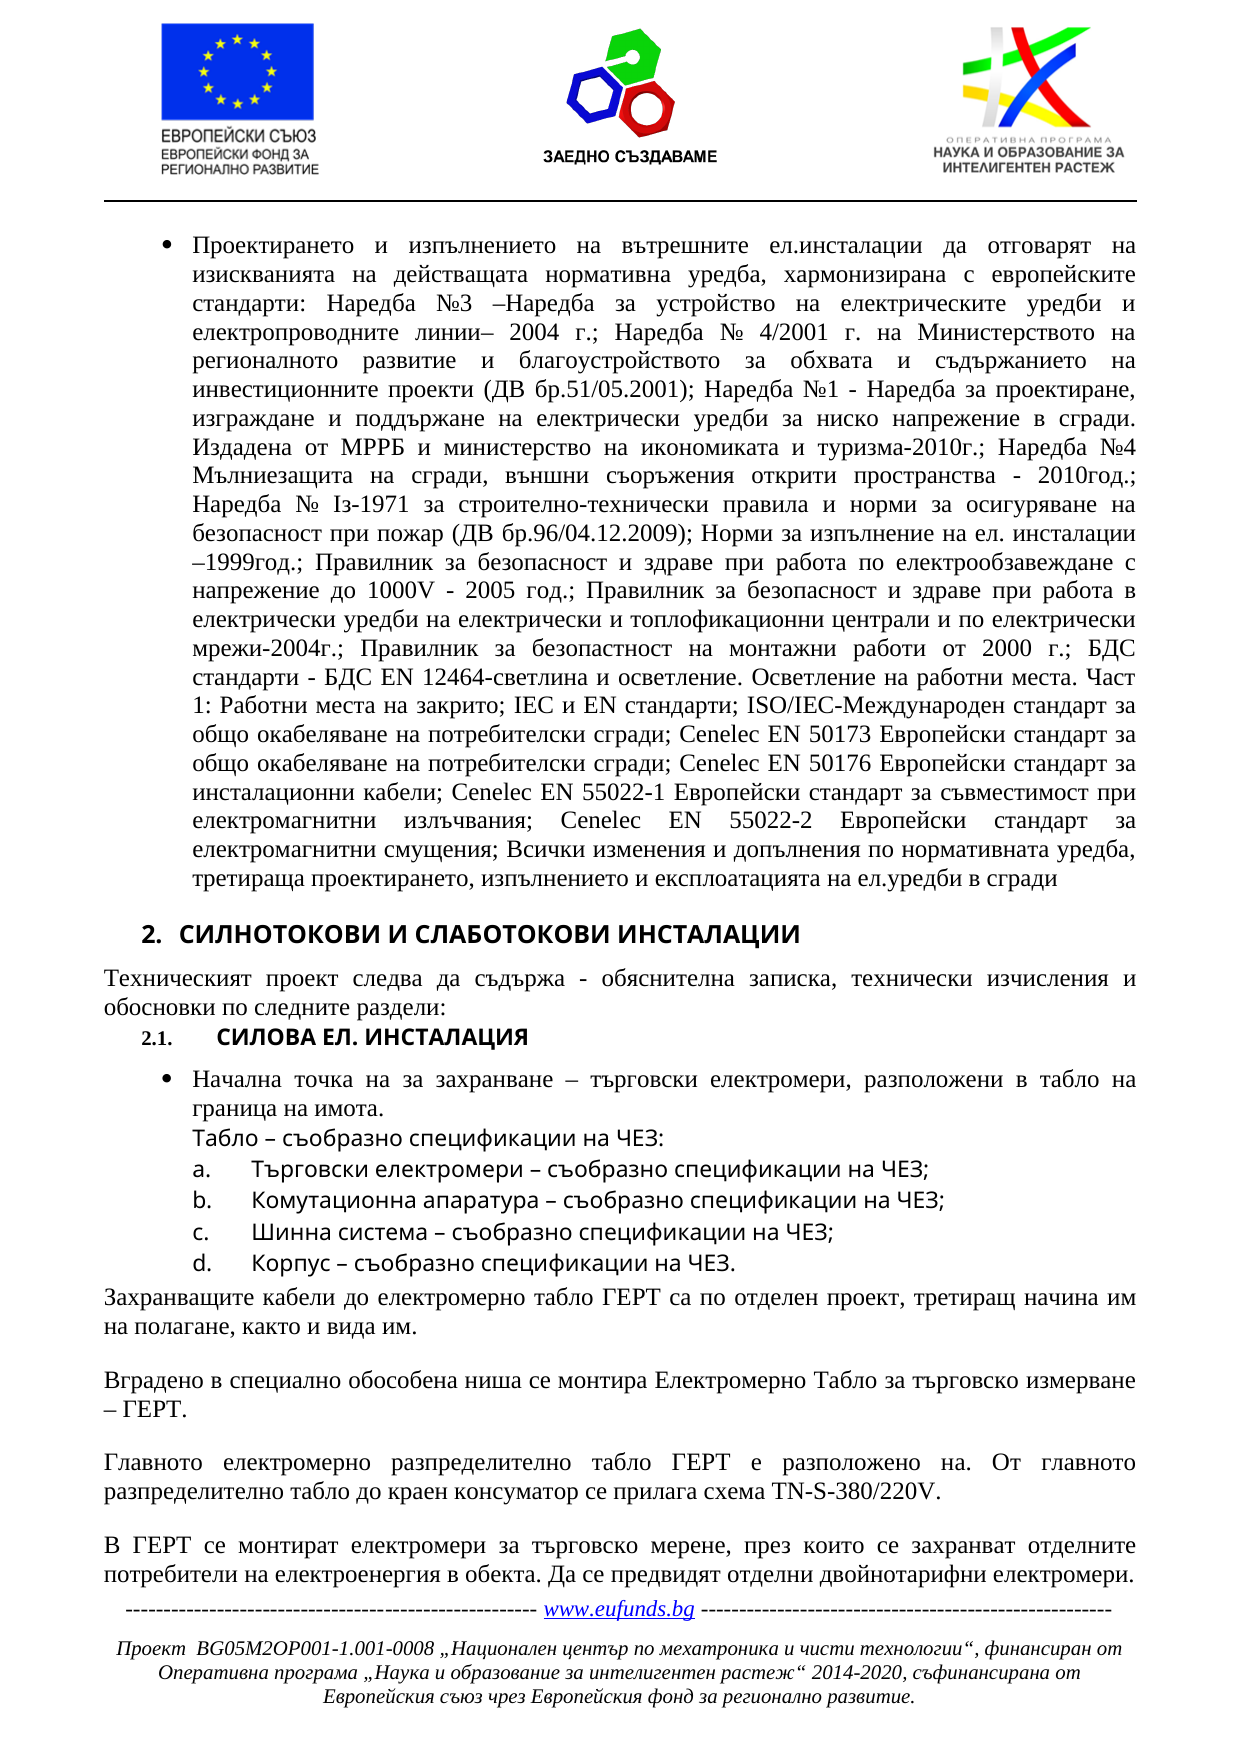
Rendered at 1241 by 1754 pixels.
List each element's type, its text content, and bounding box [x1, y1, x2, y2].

list СИЛОВА ЕЛ. ИНСТАЛАЦИЯ [141, 1021, 1137, 1052]
text Вградено в специално обособена ниша се монтира Електромерно Табло за търговско измерване – ГЕРТ. [103, 1365, 1137, 1422]
text В ГЕРТ се монтират електромери за търговско мерене, през които се захранват отделните потребители на електроенергия в обекта. Да се предвидят отделни двойнотарифни електромери. [103, 1530, 1137, 1587]
list Комутационна апаратура – съобразно спецификации на ЧЕЗ; [192, 1184, 1137, 1216]
text Главното електромерно разпределително табло ГЕРТ е разположено на. От главното разпределително табло до краен консуматор се прилага схема TN-S-380/220V. [103, 1447, 1137, 1505]
subtitle СИЛНОТОКОВИ И СЛАБОТОКОВИ ИНСТАЛАЦИИ [141, 917, 1137, 951]
list Табло – съобразно спецификации на ЧЕЗ: [192, 1122, 1137, 1153]
text Техническият проект следва да съдържа - oбяснителна записка, технически изчисления и обосновки по следните раздели: [103, 963, 1137, 1021]
list Търговски електромери – съобразно спецификации на ЧЕЗ; [192, 1153, 1137, 1184]
picture [147, 15, 329, 198]
text Захранващите кабели до електромерно табло ГЕРТ са по отделен проект, третиращ начина им на полагане, както и вида им. [103, 1282, 1137, 1340]
picture [531, 16, 732, 175]
list Проектирането и изпълнението на вътрешните ел.инсталации да отговарят на изискванията на действащата нормативна уредба, хармонизирана с европейските стандарти: Наредба №3 –Наредба за устройство на електрическите уредби и електропроводните линии– 2004 г.; Наредба № 4/2001 г. на Министерството на регионалното развитие и благоустройството за обхвата и съдържанието на инвестиционните проекти (ДВ бр.51/05.2001); Наредба №1 - Наредба за проектиране, изграждане и поддържане на електрически уредби за ниско напрежение в сгради. Издадена от МРРБ и министерство на икономиката и туризма-2010г.; Наредба №4 Мълниезащита на сгради, външни съоръжения открити пространства - 2010год.; Наредба № Із-1971 за строително-технически правила и норми за осигуряване на безопасност при пожар (ДВ бр.96/04.12.2009); Норми за изпълнение на ел. инсталации –1999год.; Правилник за безопасност и здраве при работа по електрообзавеждане с напрежение до 1000V - 2005 год.; Правилник за безопасност и здраве при работа в електрически уредби на електрически и топлофикационни централи и по електрически мрежи-2004г.; Правилник за бeзoпacтнocт нa монтажни paбoти oт 2000 г.; БДС стандарти - БДС EN 12464-светлина и осветление. Осветление на работни места. Част 1: Работни места на закрито; IEC и ЕN стандарти; ISO/IEC-Международен стандарт за общо окабеляване на потребителски сгради; Cenelec EN 50173 Европейски стандарт за общо окабеляване на потребителски сгради; Cenelec EN 50176 Европейски стандарт за инсталационни кабели; Cenelec EN 55022-1 Европейски стандарт за съвместимост при електромагнитни излъчвания; Cenelec EN 55022-2 Европейски стандарт за електромагнитни смущения; Всички изменения и допълнения по нормативната уредба, третираща проектирането, изпълнението и експлоатацията на ел.уредби в сгради [163, 230, 1137, 892]
picture [925, 15, 1137, 185]
list Корпус – съобразно спецификации на ЧЕЗ. [192, 1247, 1137, 1278]
list Начална точка на за захранване – търговски електромери, разположени в табло на граница на имота. [162, 1064, 1137, 1122]
list Шинна система – съобразно спецификации на ЧЕЗ; [192, 1216, 1137, 1247]
